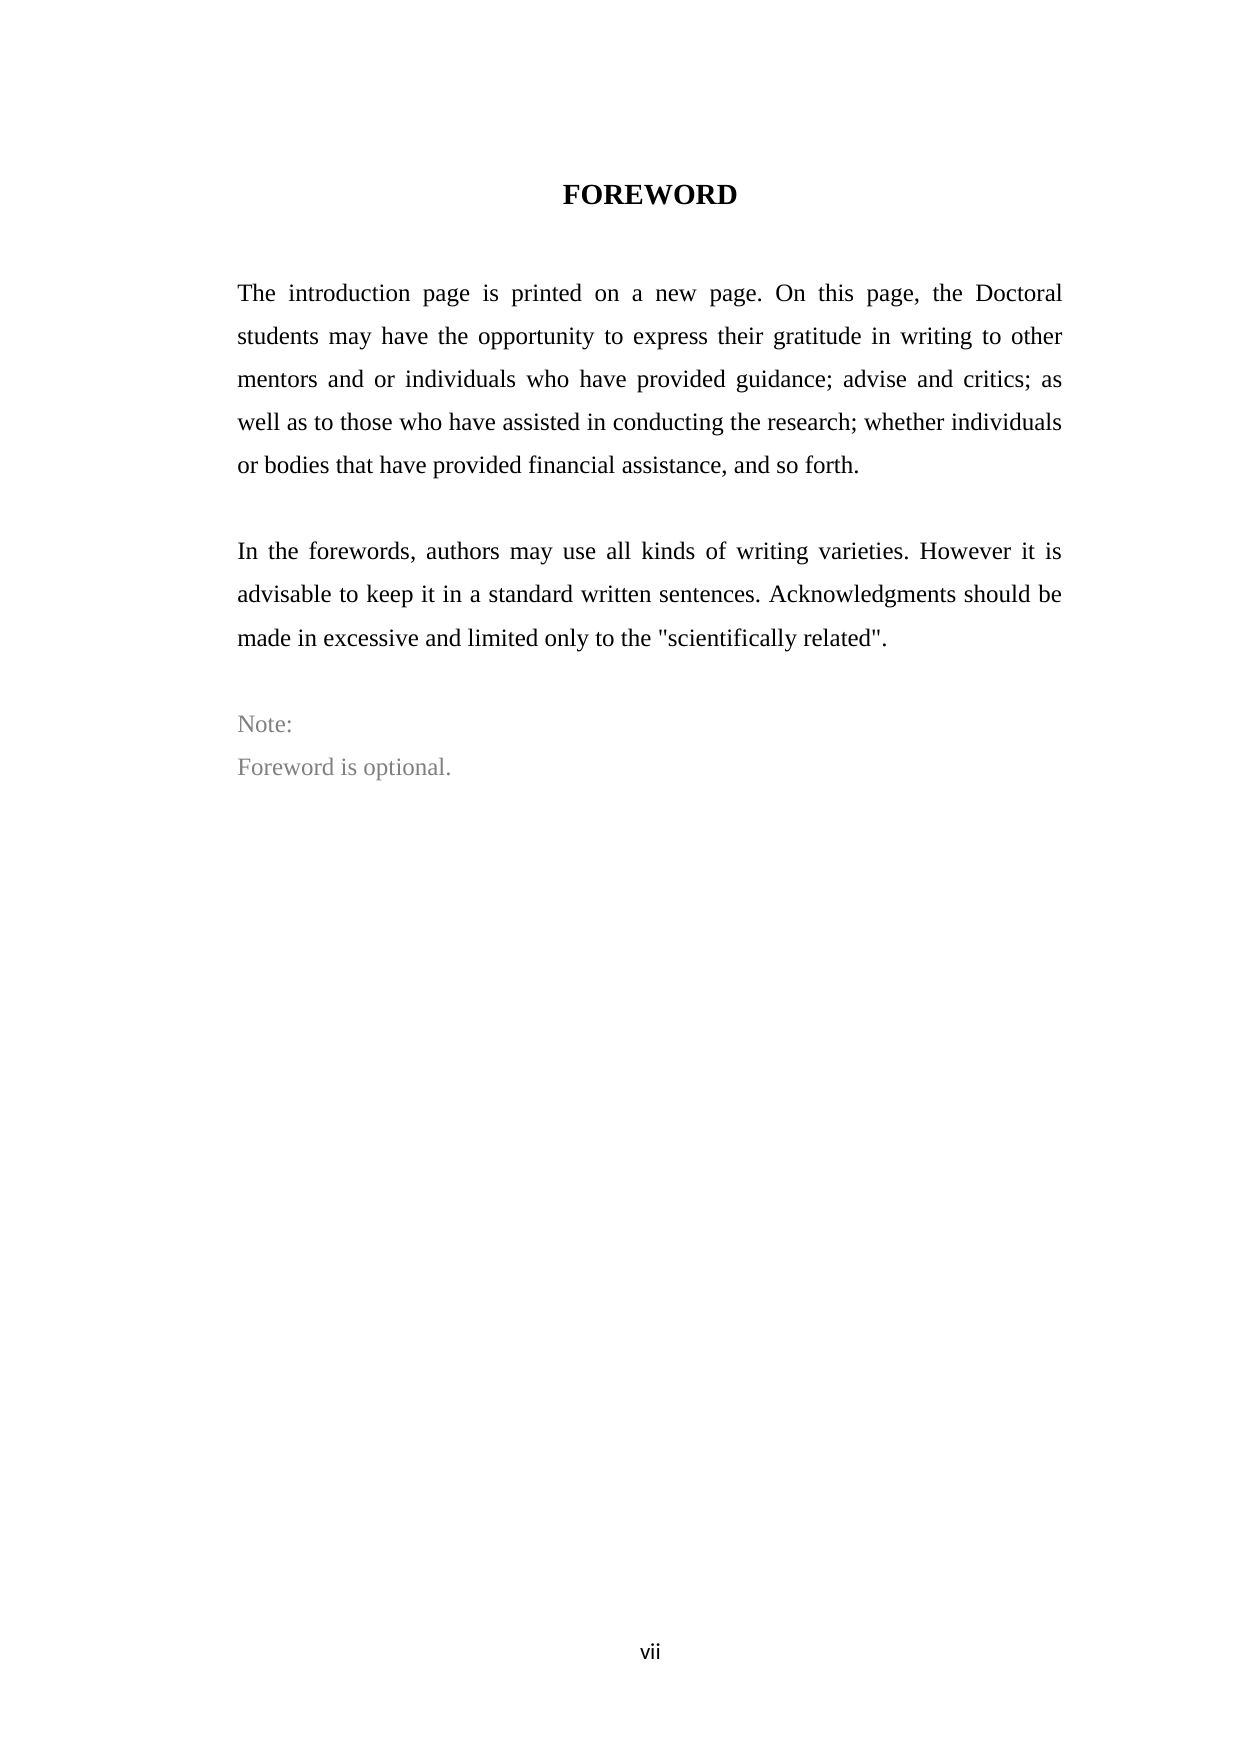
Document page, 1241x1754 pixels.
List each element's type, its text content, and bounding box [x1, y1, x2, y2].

text The introduction page is printed on a new page. On this page, the Doctoral students may have the opportunity to express their gratitude in writing to other mentors and or individuals who have provided guidance; advise and critics; as well as to those who have assisted in conducting the research; whether individuals or bodies that have provided financial assistance, and so forth. [237, 278, 1063, 479]
text Foreword is optional. [237, 752, 1063, 781]
text FOREWORD [237, 177, 1063, 211]
text In the forewords, authors may use all kinds of writing varieties. However it is advisable to keep it in a standard written sentences. Acknowledgments should be made in excessive and limited only to the "scientifically related". [237, 536, 1063, 651]
text Note: [237, 709, 1063, 738]
